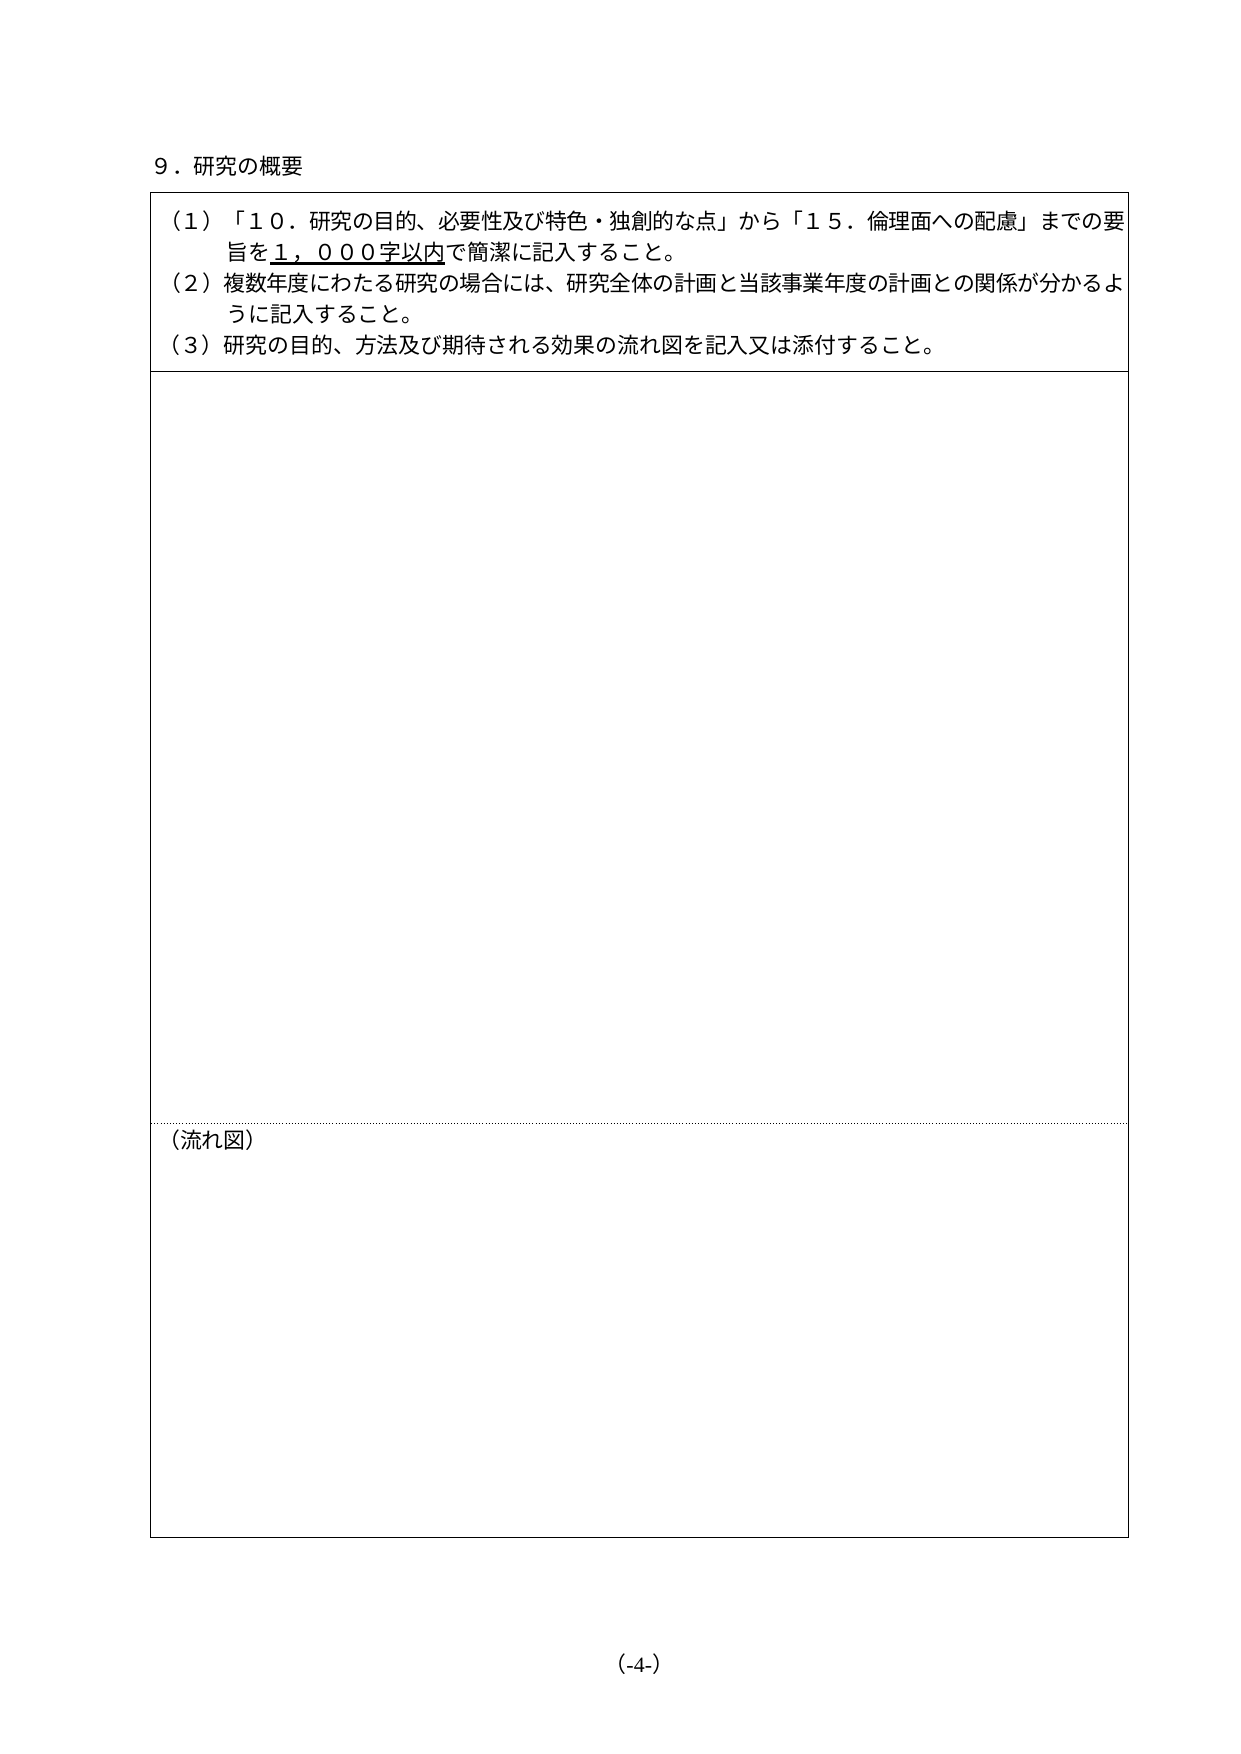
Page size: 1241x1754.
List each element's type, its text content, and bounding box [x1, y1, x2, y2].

table_cell （流れ図） [151, 1123, 1128, 1537]
table_header （１）「１０．研究の目的、必要性及び特色・独創的な点」から「１５．倫理面への配慮」までの要旨を１，０００字以内で簡潔に記入すること。 （２）複数年度にわたる研究の場合には、研究全体の計画と当該事業年度の計画との関係が分かるように記入すること。 （３）研究の目的、方法及び期待される効果の流れ図を記入又は添付すること。 [151, 193, 1128, 371]
text ９．研究の概要 [150, 150, 1128, 181]
table_cell [151, 372, 1128, 1123]
